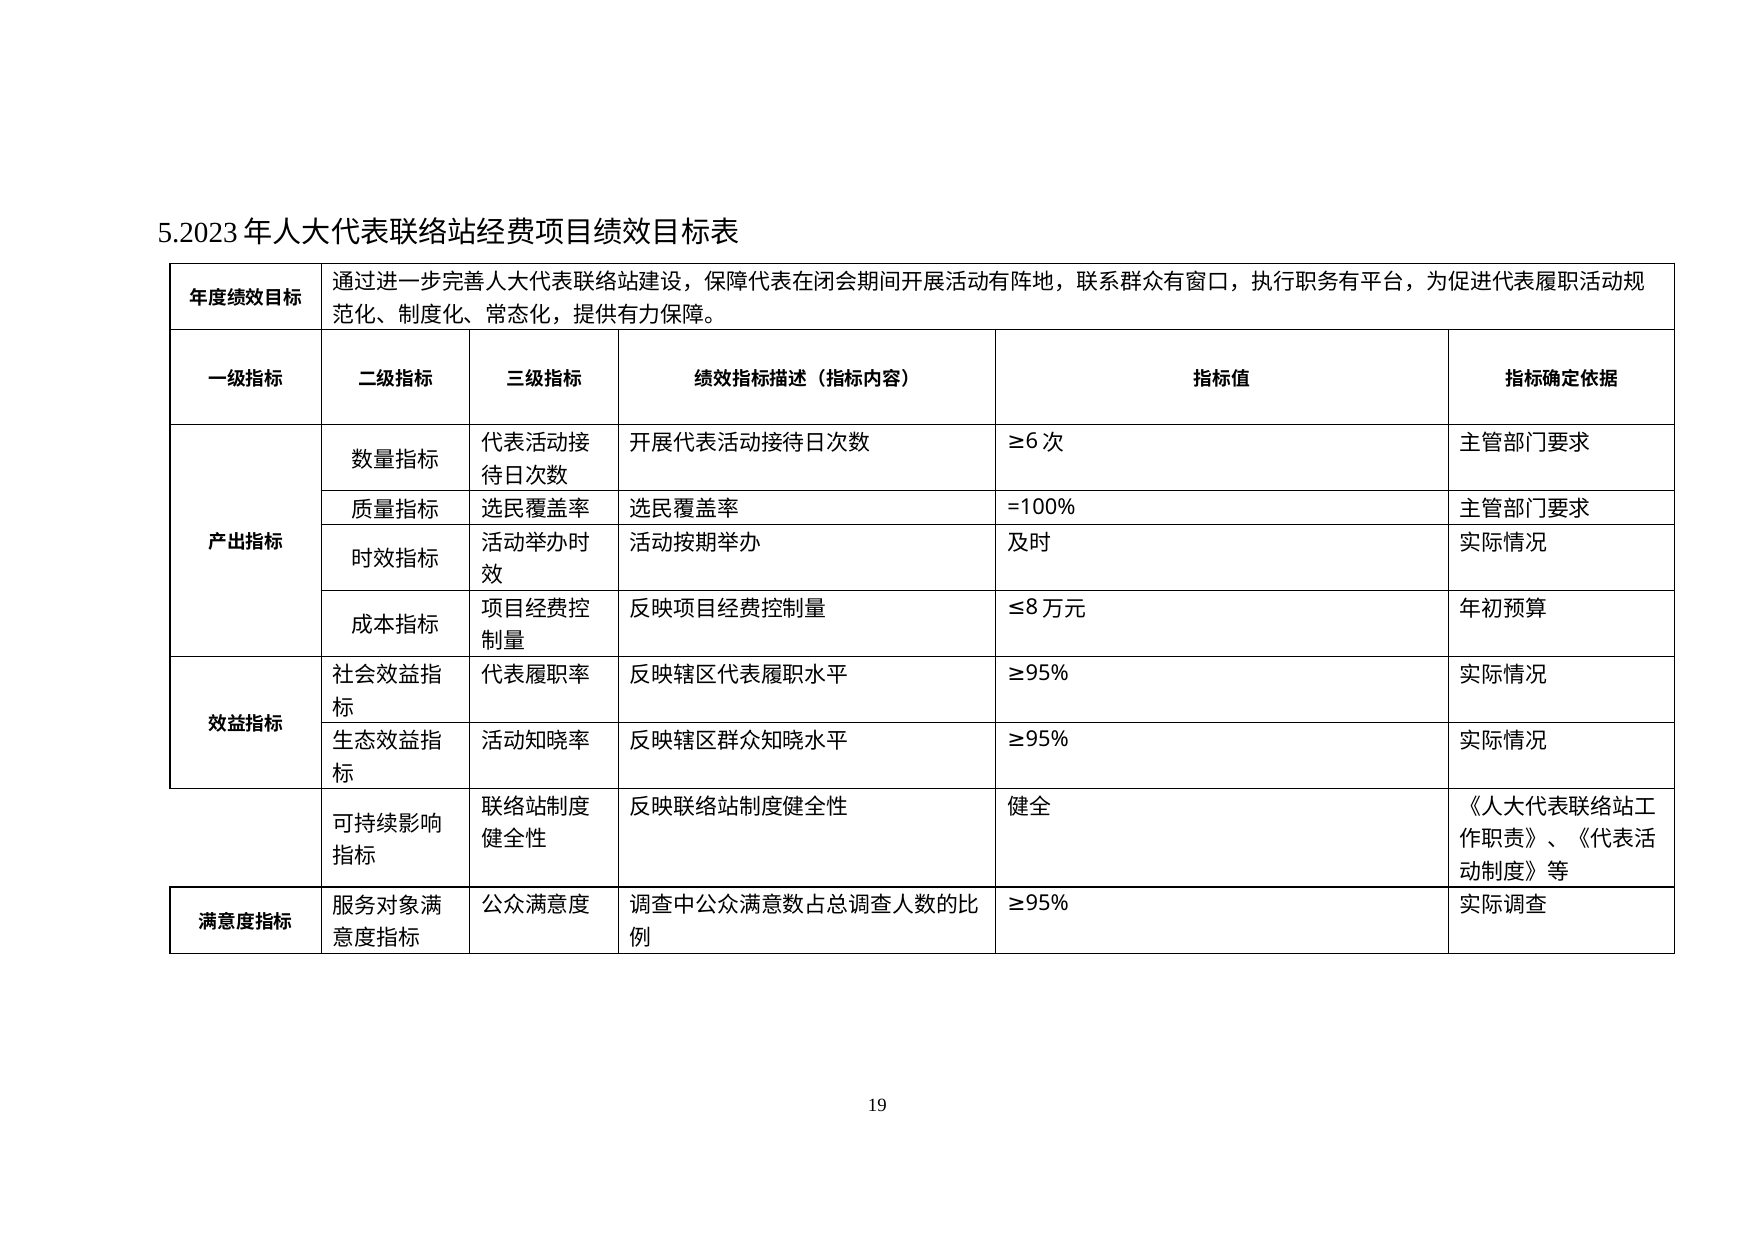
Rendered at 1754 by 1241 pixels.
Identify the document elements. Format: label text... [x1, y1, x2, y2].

table_cell 一级指标 [171, 330, 321, 424]
table_cell 数量指标 [322, 425, 469, 490]
table_cell 产出指标 [171, 425, 321, 656]
table_cell 健全 [996, 789, 1448, 886]
table_cell 活动按期举办 [619, 525, 995, 590]
table_cell 调查中公众满意数占总调查人数的比例 [619, 888, 995, 952]
table_cell 项目经费控制量 [470, 591, 618, 656]
table_cell 可持续影响指标 [322, 789, 469, 886]
table_cell 主管部门要求 [1449, 425, 1674, 490]
table_cell ≥95% [996, 723, 1448, 788]
table_cell 反映联络站制度健全性 [619, 789, 995, 886]
table_cell 反映辖区代表履职水平 [619, 657, 995, 722]
table_cell 服务对象满意度指标 [322, 888, 469, 952]
table_cell 社会效益指标 [322, 657, 469, 722]
table_cell 满意度指标 [171, 888, 321, 952]
table_cell 活动举办时效 [470, 525, 618, 590]
list 5.2023年人大代表联络站经费项目绩效目标表 [150, 198, 1604, 263]
table_cell 年初预算 [1449, 591, 1674, 656]
table_cell 成本指标 [322, 591, 469, 656]
table_cell 实际情况 [1449, 657, 1674, 722]
table_cell 主管部门要求 [1449, 491, 1674, 524]
table_cell ≥95% [996, 888, 1448, 952]
table_cell 实际情况 [1449, 723, 1674, 788]
table_cell 效益指标 [171, 657, 321, 788]
table_cell 活动知晓率 [470, 723, 618, 788]
table_cell 选民覆盖率 [470, 491, 618, 524]
table_cell 实际情况 [1449, 525, 1674, 590]
table_cell ≤8万元 [996, 591, 1448, 656]
table_cell 开展代表活动接待日次数 [619, 425, 995, 490]
table_header 年度绩效目标 [171, 264, 321, 329]
table_cell 质量指标 [322, 491, 469, 524]
table_cell 公众满意度 [470, 888, 618, 952]
table_cell 代表活动接待日次数 [470, 425, 618, 490]
table_cell 选民覆盖率 [619, 491, 995, 524]
table_cell 三级指标 [470, 330, 618, 424]
table_cell =100% [996, 491, 1448, 524]
table_cell 反映项目经费控制量 [619, 591, 995, 656]
table_cell 《人大代表联络站工作职责》、《代表活动制度》等 [1449, 789, 1674, 886]
table_cell 实际调查 [1449, 888, 1674, 952]
table_cell 指标值 [996, 330, 1448, 424]
table_cell 二级指标 [322, 330, 469, 424]
table_cell 指标确定依据 [1449, 330, 1674, 424]
table_cell 联络站制度健全性 [470, 789, 618, 886]
table_header 通过进一步完善人大代表联络站建设，保障代表在闭会期间开展活动有阵地，联系群众有窗口，执行职务有平台，为促进代表履职活动规范化、制度化、常态化，提供有力保障。 [322, 264, 1674, 329]
table_cell 生态效益指标 [322, 723, 469, 788]
table_cell 及时 [996, 525, 1448, 590]
table_cell 时效指标 [322, 525, 469, 590]
table_cell 绩效指标描述（指标内容） [619, 330, 995, 424]
table_cell 反映辖区群众知晓水平 [619, 723, 995, 788]
table_cell ≥95% [996, 657, 1448, 722]
table_cell ≥6次 [996, 425, 1448, 490]
table_cell 代表履职率 [470, 657, 618, 722]
